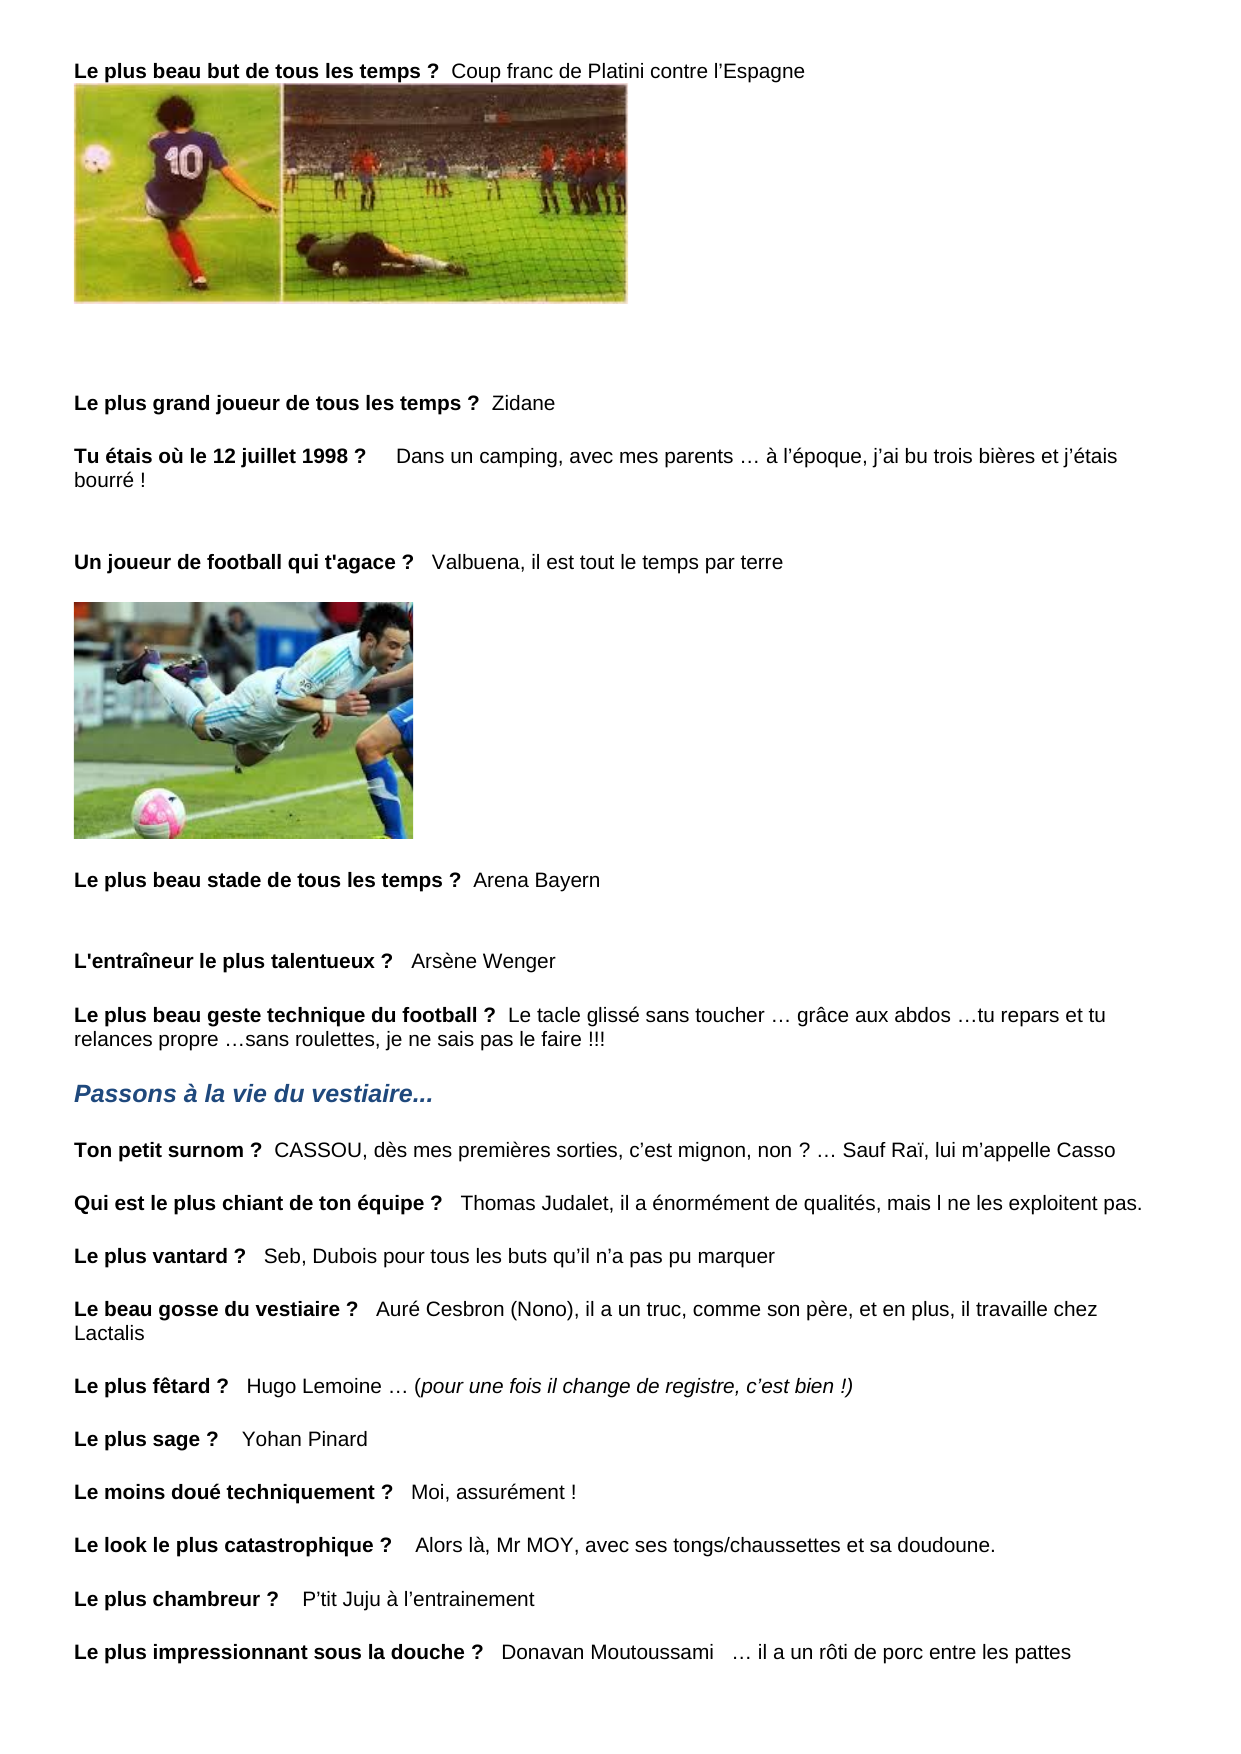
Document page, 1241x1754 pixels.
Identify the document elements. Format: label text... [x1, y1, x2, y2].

text Le plus fêtard ? Hugo Lemoine … (pour une fois il change de registre, c’est bien !) [74, 1374, 1167, 1398]
text Le plus vantard ? Seb, Dubois pour tous les buts qu’il n’a pas pu marquer [74, 1244, 1167, 1268]
text Le plus sage ? Yohan Pinard [74, 1427, 1167, 1451]
text Passons à la vie du vestiaire... [74, 1079, 1167, 1108]
text Tu étais où le 12 juillet 1998 ? Dans un camping, avec mes parents … à l’époque, j’ai bu trois bières et j’étais bourré ! [74, 444, 1167, 521]
picture [73, 602, 414, 839]
text Le plus grand joueur de tous les temps ? Zidane [74, 391, 1167, 415]
text Le plus beau stade de tous les temps ? Arena Bayern [74, 867, 1167, 920]
text Ton petit surnom ? CASSOU, dès mes premières sorties, c’est mignon, non ? … Sauf Raï, lui m’appelle Casso [74, 1137, 1167, 1161]
text Qui est le plus chiant de ton équipe ? Thomas Judalet, il a énormément de qualités, mais l ne les exploitent pas. [74, 1191, 1167, 1214]
text L'entraîneur le plus talentueux ? Arsène Wenger [74, 949, 1167, 973]
text Le look le plus catastrophique ? Alors là, Mr MOY, avec ses tongs/chaussettes et sa doudoune. [74, 1533, 1167, 1557]
text Le moins doué techniquement ? Moi, assurément ! [74, 1480, 1167, 1504]
text Le plus beau geste technique du football ? Le tacle glissé sans toucher … grâce aux abdos …tu repars et tu relances propre …sans roulettes, je ne sais pas le faire !!! [74, 1002, 1167, 1050]
text Un joueur de football qui t'agace ? Valbuena, il est tout le temps par terre [74, 550, 1167, 574]
text Le plus impressionnant sous la douche ? Donavan Moutoussami … il a un rôti de porc entre les pattes [74, 1639, 1167, 1663]
picture [73, 83, 629, 304]
text Le beau gosse du vestiaire ? Auré Cesbron (Nono), il a un truc, comme son père, et en plus, il travaille chez Lactalis [74, 1297, 1167, 1345]
text Le plus chambreur ? P’tit Juju à l’entrainement [74, 1586, 1167, 1610]
